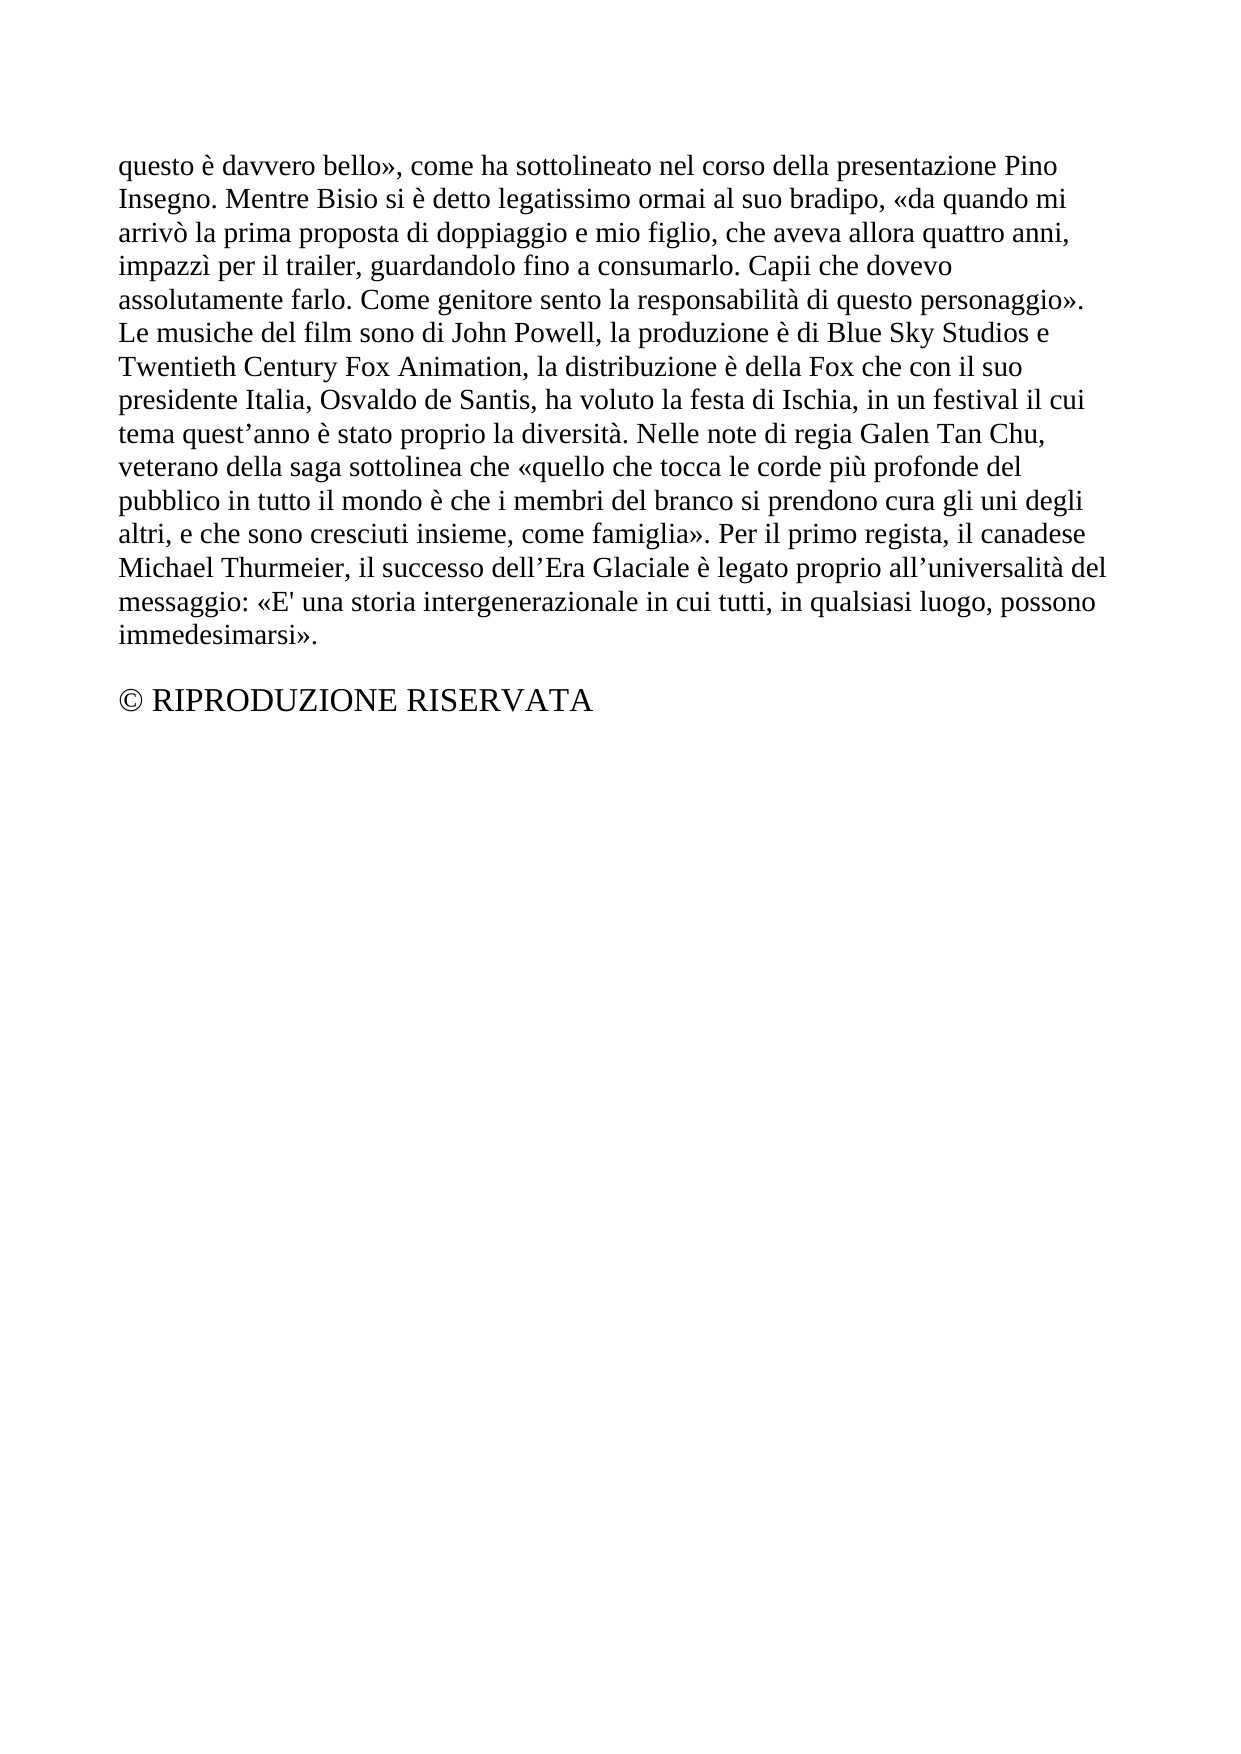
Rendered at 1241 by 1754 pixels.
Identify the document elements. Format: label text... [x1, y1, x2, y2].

text © RIPRODUZIONE RISERVATA [118, 680, 1122, 718]
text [118, 148, 1122, 651]
